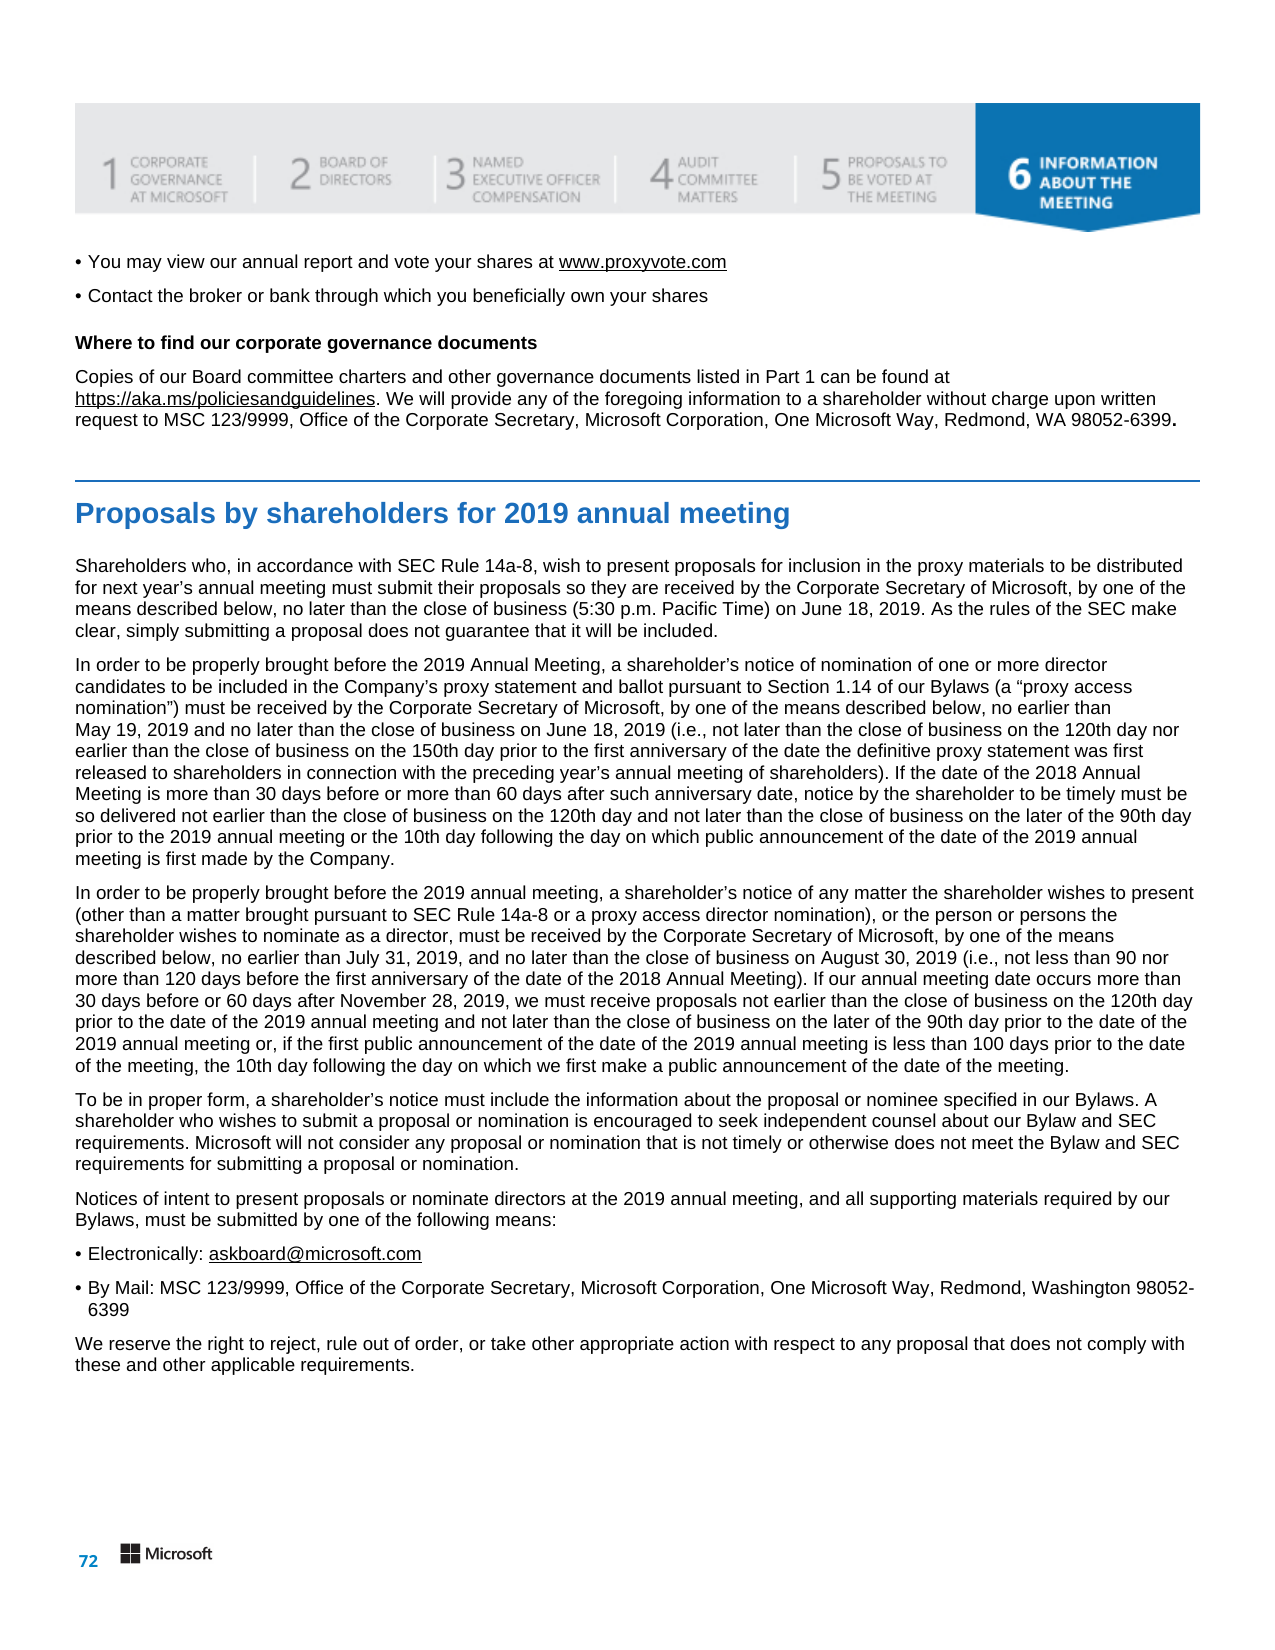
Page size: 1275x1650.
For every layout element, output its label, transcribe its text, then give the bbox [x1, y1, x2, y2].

text In order to be properly brought before the 2019 annual meeting, a shareholder’s notice of any matter the shareholder wishes to present (other than a matter brought pursuant to SEC Rule 14a-8 or a proxy access director nomination), or the person or persons the shareholder wishes to nominate as a director, must be received by the Corporate Secretary of Microsoft, by one of the means described below, no earlier than July 31, 2019, and no later than the close of business on August 30, 2019 (i.e., not less than 90 nor more than 120 days before the first anniversary of the date of the 2018 Annual Meeting). If our annual meeting date occurs more than 30 days before or 60 days after November 28, 2019, we must receive proposals not earlier than the close of business on the 120th day prior to the date of the 2019 annual meeting and not later than the close of business on the later of the 90th day prior to the date of the 2019 annual meeting or, if the first public announcement of the date of the 2019 annual meeting is less than 100 days prior to the date of the meeting, the 10th day following the day on which we first make a public announcement of the date of the meeting. [75, 882, 1200, 1076]
text Copies of our Board committee charters and other governance documents listed in Part 1 can be found at https://aka.ms/policiesandguidelines. We will provide any of the foregoing information to a shareholder without charge upon written request to MSC 123/9999, Office of the Corporate Secretary, Microsoft Corporation, One Microsoft Way, Redmond, WA 98052-6399. [75, 366, 1200, 430]
text Proposals by shareholders for 2019 annual meeting [75, 497, 1200, 530]
text In order to be properly brought before the 2019 Annual Meeting, a shareholder’s notice of nomination of one or more director candidates to be included in the Company’s proxy statement and ballot pursuant to Section 1.14 of our Bylaws (a “proxy access nomination”) must be received by the Corporate Secretary of Microsoft, by one of the means described below, no earlier than May 19, 2019 and no later than the close of business on June 18, 2019 (i.e., not later than the close of business on the 120th day nor earlier than the close of business on the 150th day prior to the first anniversary of the date the definitive proxy statement was first released to shareholders in connection with the preceding year’s annual meeting of shareholders). If the date of the 2018 Annual Meeting is more than 30 days before or more than 60 days after such anniversary date, notice by the shareholder to be timely must be so delivered not earlier than the close of business on the 120th day and not later than the close of business on the later of the 90th day prior to the 2019 annual meeting or the 10th day following the day on which public announcement of the date of the 2019 annual meeting is first made by the Company. [75, 654, 1200, 869]
text To be in proper form, a shareholder’s notice must include the information about the proposal or nominee specified in our Bylaws. A shareholder who wishes to submit a proposal or nomination is encouraged to seek independent counsel about our Bylaw and SEC requirements. Microsoft will not consider any proposal or nomination that is not timely or otherwise does not meet the Bylaw and SEC requirements for submitting a proposal or nomination. [75, 1088, 1200, 1175]
text • By Mail: MSC 123/9999, Office of the Corporate Secretary, Microsoft Corporation, One Microsoft Way, Redmond, Washington 98052-6399 [75, 1277, 1200, 1320]
picture [75, 103, 1200, 232]
text We reserve the right to reject, rule out of order, or take other appropriate action with respect to any proposal that does not comply with these and other applicable requirements. [75, 1333, 1200, 1376]
text Shareholders who, in accordance with SEC Rule 14a-8, wish to present proposals for inclusion in the proxy materials to be distributed for next year’s annual meeting must submit their proposals so they are received by the Corporate Secretary of Microsoft, by one of the means described below, no later than the close of business (5:30 p.m. Pacific Time) on June 18, 2019. As the rules of the SEC make clear, simply submitting a proposal does not guarantee that it will be included. [75, 555, 1200, 641]
text Where to find our corporate governance documents [75, 332, 1200, 353]
text • You may view our annual report and vote your shares at www.proxyvote.com [75, 251, 1200, 273]
text • Electronically: askboard@microsoft.com [75, 1243, 1200, 1264]
text • Contact the broker or bank through which you beneficially own your shares [75, 285, 1200, 307]
text Notices of intent to present proposals or nominate directors at the 2019 annual meeting, and all supporting materials required by our Bylaws, must be submitted by one of the following means: [75, 1187, 1200, 1230]
picture [120, 1543, 214, 1564]
